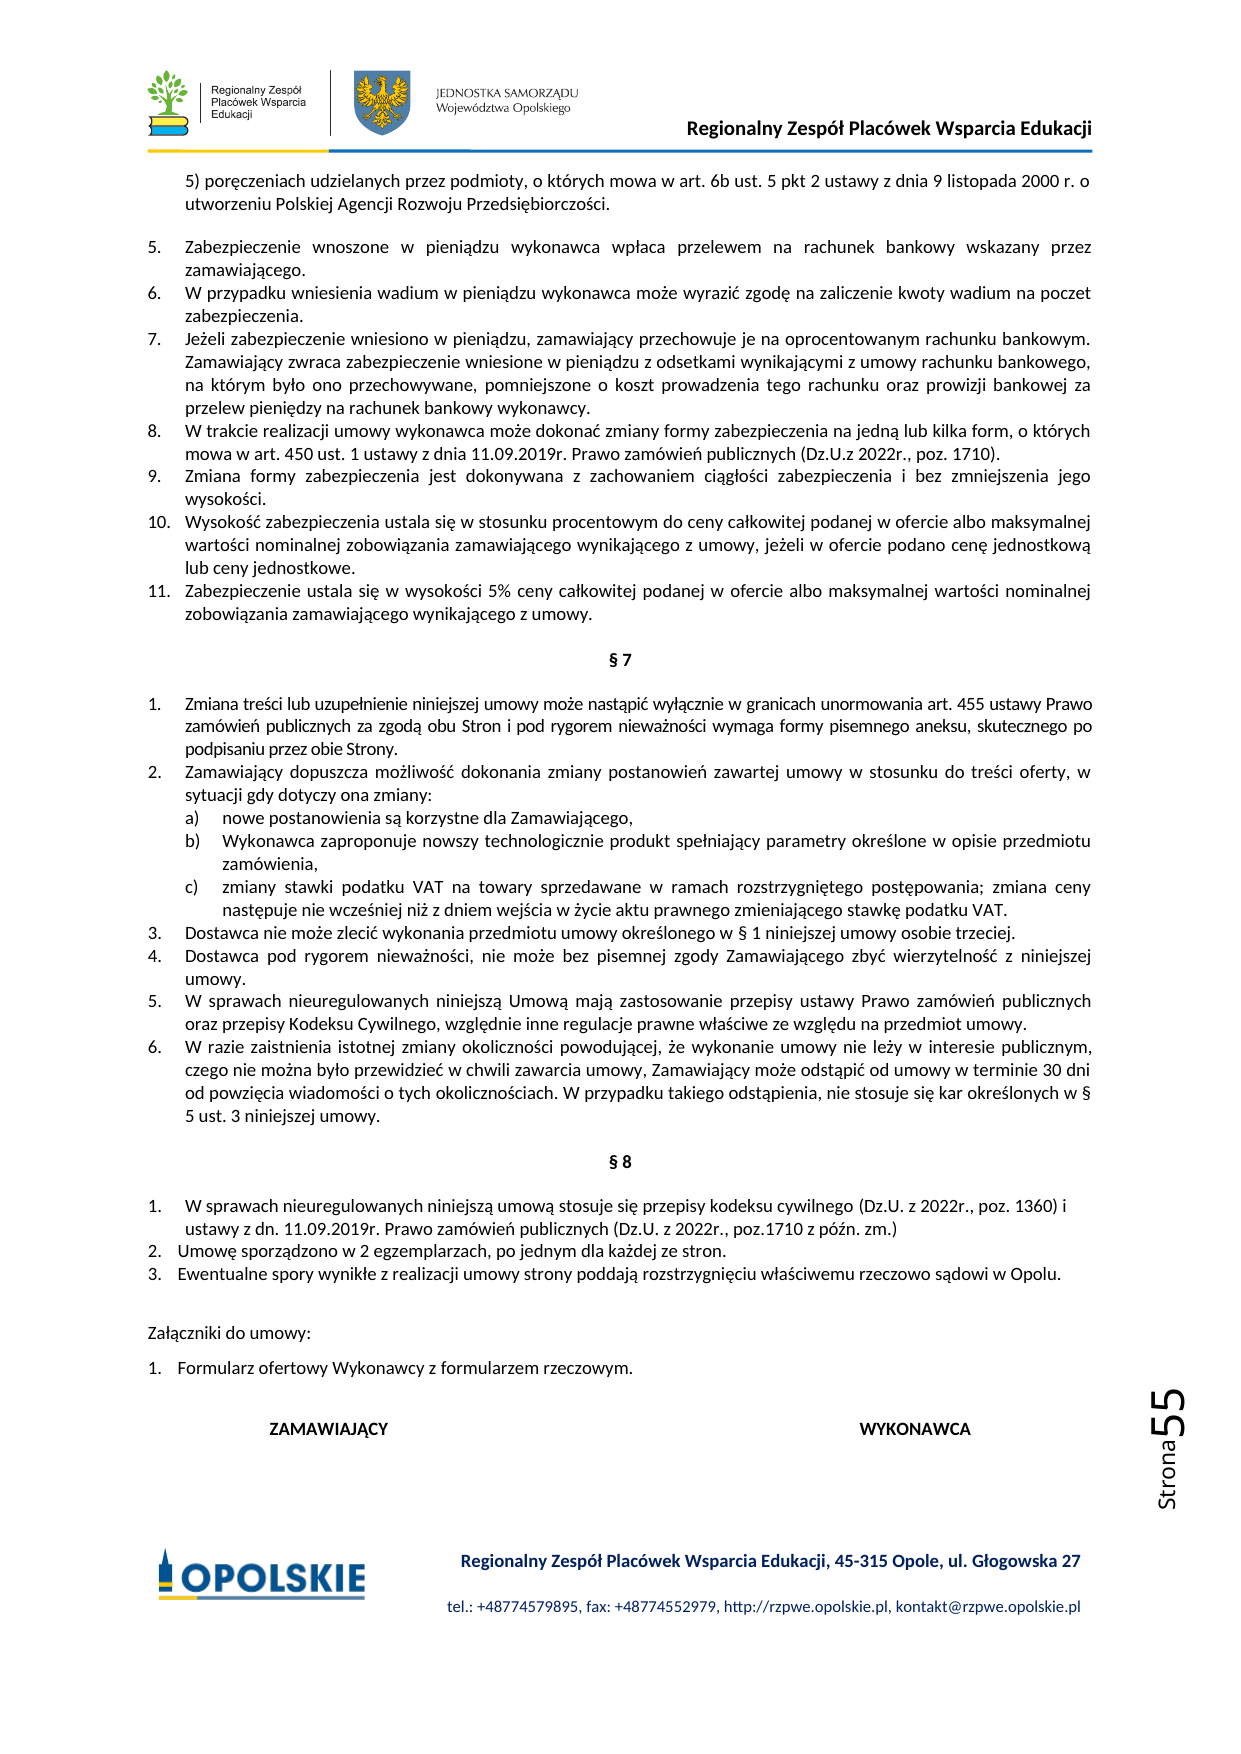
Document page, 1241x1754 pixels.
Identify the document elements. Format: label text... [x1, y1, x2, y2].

text Załączniki do umowy: [148, 1321, 1093, 1344]
list W razie zaistnienia istotnej zmiany okoliczności powodującej, że wykonanie umowy nie leży w interesie publicznym, czego nie można było przewidzieć w chwili zawarcia umowy, Zamawiający może odstąpić od umowy w terminie 30 dni od powzięcia wiadomości o tych okolicznościach. W przypadku takiego odstąpienia, nie stosuje się kar określonych w § 5 ust. 3 niniejszej umowy. [148, 1035, 1093, 1127]
list W przypadku wniesienia wadium w pieniądzu wykonawca może wyrazić zgodę na zaliczenie kwoty wadium na poczet zabezpieczenia. [147, 281, 1093, 327]
list Formularz ofertowy Wykonawcy z formularzem rzeczowym. [148, 1356, 1093, 1379]
list W sprawach nieuregulowanych niniejszą Umową mają zastosowanie przepisy ustawy Prawo zamówień publicznych oraz przepisy Kodeksu Cywilnego, względnie inne regulacje prawne właściwe ze względu na przedmiot umowy. [148, 989, 1093, 1035]
list Dostawca pod rygorem nieważności, nie może bez pisemnej zgody Zamawiającego zbyć wierzytelność z niniejszej umowy. [148, 944, 1093, 989]
list zmiany stawki podatku VAT na towary sprzedawane w ramach rozstrzygniętego postępowania; zmiana ceny następuje nie wcześniej niż z dniem wejścia w życie aktu prawnego zmieniającego stawkę podatku VAT. [185, 875, 1093, 921]
list Wykonawca zaproponuje nowszy technologicznie produkt spełniający parametry określone w opisie przedmiotu zamówienia, [185, 829, 1093, 875]
text 5) poręczeniach udzielanych przez podmioty, o których mowa w art. 6b ust. 5 pkt 2 ustawy z dnia 9 listopada 2000 r. o utworzeniu Polskiej Agencji Rozwoju Przedsiębiorczości. [185, 169, 1093, 214]
text ZAMAWIAJĄCY WYKONAWCA [148, 1417, 1093, 1439]
list Zmiana treści lub uzupełnienie niniejszej umowy może nastąpić wyłącznie w granicach unormowania art. 455 ustawy Prawo zamówień publicznych za zgodą obu Stron i pod rygorem nieważności wymaga formy pisemnego aneksu, skutecznego po podpisaniu przez obie Strony. [148, 692, 1093, 760]
text § 7 [148, 648, 1093, 671]
list Zabezpieczenie wnoszone w pieniądzu wykonawca wpłaca przelewem na rachunek bankowy wskazany przez zamawiającego. [147, 235, 1093, 281]
list Wysokość zabezpieczenia ustala się w stosunku procentowym do ceny całkowitej podanej w ofercie albo maksymalnej wartości nominalnej zobowiązania zamawiającego wynikającego z umowy, jeżeli w ofercie podano cenę jednostkową lub ceny jednostkowe. [147, 510, 1093, 579]
list W sprawach nieuregulowanych niniejszą umową stosuje się przepisy kodeksu cywilnego (Dz.U. z 2022r., poz. 1360) i ustawy z dn. 11.09.2019r. Prawo zamówień publicznych (Dz.U. z 2022r., poz.1710 z późn. zm.) [148, 1194, 1093, 1239]
list Umowę sporządzono w 2 egzemplarzach, po jednym dla każdej ze stron. [148, 1239, 1093, 1262]
list Zabezpieczenie ustala się w wysokości 5% ceny całkowitej podanej w ofercie albo maksymalnej wartości nominalnej zobowiązania zamawiającego wynikającego z umowy. [147, 579, 1093, 625]
list nowe postanowienia są korzystne dla Zamawiającego, [185, 806, 1093, 829]
text § 8 [148, 1150, 1093, 1173]
list Dostawca nie może zlecić wykonania przedmiotu umowy określonego w § 1 niniejszej umowy osobie trzeciej. [148, 921, 1093, 944]
list W trakcie realizacji umowy wykonawca może dokonać zmiany formy zabezpieczenia na jedną lub kilka form, o których mowa w art. 450 ust. 1 ustawy z dnia 11.09.2019r. Prawo zamówień publicznych (Dz.U.z 2022r., poz. 1710). [147, 419, 1093, 464]
list Zmiana formy zabezpieczenia jest dokonywana z zachowaniem ciągłości zabezpieczenia i bez zmniejszenia jego wysokości. [147, 464, 1093, 510]
list Ewentualne spory wynikłe z realizacji umowy strony poddają rozstrzygnięciu właściwemu rzeczowo sądowi w Opolu. [148, 1262, 1093, 1285]
picture [158, 1548, 365, 1600]
list Jeżeli zabezpieczenie wniesiono w pieniądzu, zamawiający przechowuje je na oprocentowanym rachunku bankowym. Zamawiający zwraca zabezpieczenie wniesione w pieniądzu z odsetkami wynikającymi z umowy rachunku bankowego, na którym było ono przechowywane, pomniejszone o koszt prowadzenia tego rachunku oraz prowizji bankowej za przelew pieniędzy na rachunek bankowy wykonawcy. [147, 327, 1093, 419]
list Zamawiający dopuszcza możliwość dokonania zmiany postanowień zawartej umowy w stosunku do treści oferty, w sytuacji gdy dotyczy ona zmiany: [148, 760, 1093, 806]
